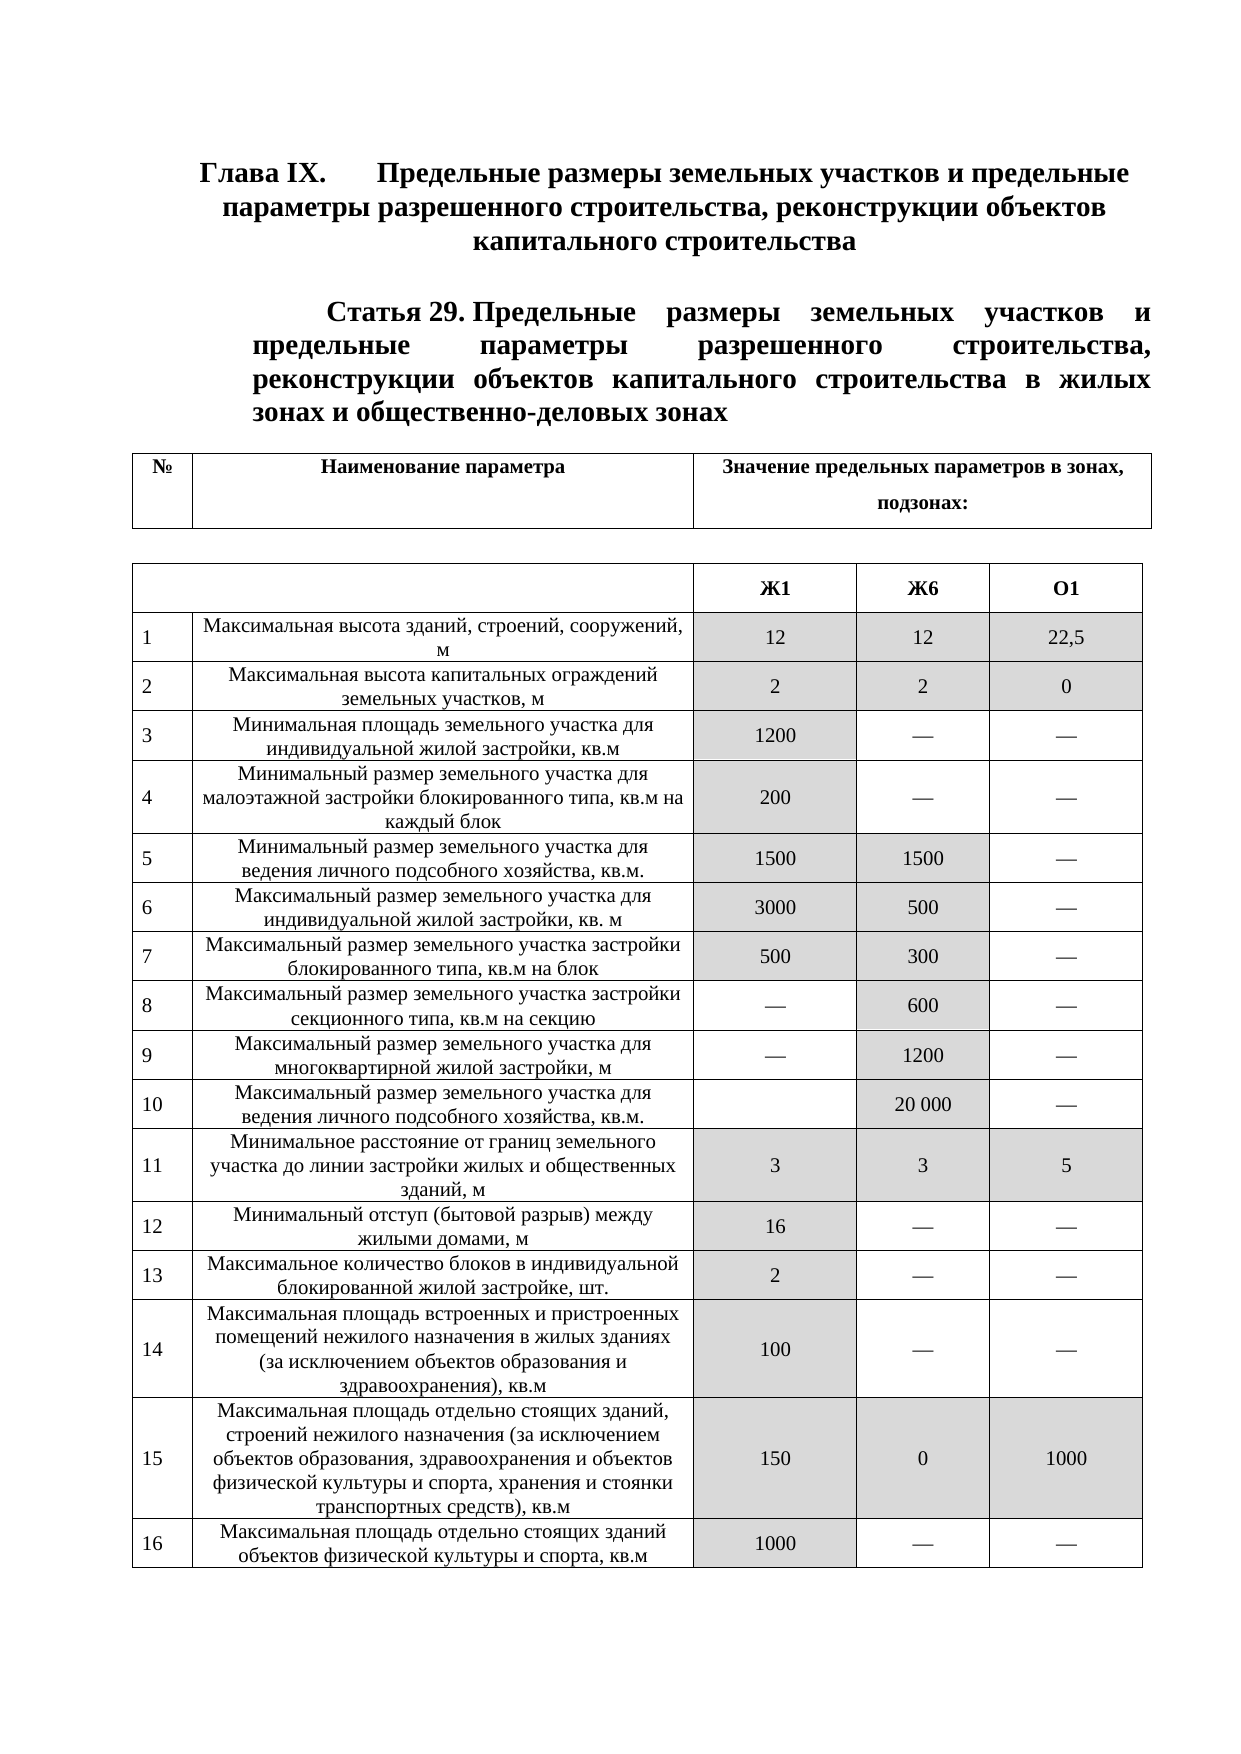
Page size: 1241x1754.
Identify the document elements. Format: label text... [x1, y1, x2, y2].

table_cell 3 [694, 1129, 856, 1201]
table_cell — [990, 711, 1142, 759]
table_header Ж1 [694, 564, 856, 612]
table_cell — [990, 761, 1142, 833]
table_cell 1500 [694, 834, 856, 882]
table_cell — [857, 1300, 989, 1397]
table_cell 13 [133, 1251, 192, 1299]
list Предельные размеры земельных участков и предельные параметры разрешенного строительства, реконструкции объектов капитального строительства в жилых зонах и общественно-деловых зонах [252, 294, 1152, 428]
table_cell Максимальный размер земельного участка для ведения личного подсобного хозяйства, кв.м. [193, 1080, 693, 1128]
table_cell — [990, 1031, 1142, 1079]
table_cell 14 [133, 1300, 192, 1397]
table_cell Максимальный размер земельного участка для индивидуальной жилой застройки, кв. м [193, 883, 693, 931]
table_cell Минимальный размер земельного участка для ведения личного подсобного хозяйства, кв.м. [193, 834, 693, 882]
table_cell 6 [133, 883, 192, 931]
table_cell Максимальная высота капитальных ограждений земельных участков, м [193, 662, 693, 710]
table_cell — [857, 1251, 989, 1299]
table_cell — [990, 1300, 1142, 1397]
table_cell Минимальный отступ (бытовой разрыв) между жилыми домами, м [193, 1202, 693, 1250]
table_cell 15 [133, 1398, 192, 1518]
table_cell 3 [857, 1129, 989, 1201]
table_cell 2 [133, 662, 192, 710]
list Предельные размеры земельных участков и предельные параметры разрешенного строительства, реконструкции объектов капитального строительства [177, 156, 1152, 256]
table_cell Минимальная площадь земельного участка для индивидуальной жилой застройки, кв.м [193, 711, 693, 759]
table_cell — [990, 883, 1142, 931]
table_cell — [990, 1080, 1142, 1128]
table_header Наименование параметра [193, 454, 693, 528]
table_cell — [990, 834, 1142, 882]
table_cell Максимальная высота зданий, строений, сооружений, м [193, 613, 693, 661]
table_cell 1000 [990, 1398, 1142, 1518]
table_cell 5 [990, 1129, 1142, 1201]
table_cell 300 [857, 932, 989, 980]
table_cell 11 [133, 1129, 192, 1201]
table_cell — [694, 981, 856, 1029]
table_cell 0 [857, 1398, 989, 1518]
table_cell Максимальная площадь отдельно стоящих зданий, строений нежилого назначения (за исключением объектов образования, здравоохранения и объектов физической культуры и спорта, хранения и стоянки транспортных средств), кв.м [193, 1398, 693, 1518]
table_cell 100 [694, 1300, 856, 1397]
table_cell Минимальное расстояние от границ земельного участка до линии застройки жилых и общественных зданий, м [193, 1129, 693, 1201]
table_cell 12 [133, 1202, 192, 1250]
table_cell Максимальный размер земельного участка застройки секционного типа, кв.м на секцию [193, 981, 693, 1029]
table_header О1 [990, 564, 1142, 612]
table_cell — [857, 711, 989, 759]
table_cell 2 [857, 662, 989, 710]
table_cell 1000 [694, 1519, 856, 1567]
table_cell 1500 [857, 834, 989, 882]
table_cell 600 [857, 981, 989, 1029]
table_cell Максимальная площадь встроенных и пристроенных помещений нежилого назначения в жилых зданиях (за исключением объектов образования и здравоохранения), кв.м [193, 1300, 693, 1397]
table_cell 150 [694, 1398, 856, 1518]
table_cell 1 [133, 613, 192, 661]
table_cell Максимальная площадь отдельно стоящих зданий объектов физической культуры и спорта, кв.м [193, 1519, 693, 1567]
table_cell 3000 [694, 883, 856, 931]
table_cell — [990, 1251, 1142, 1299]
table_cell Минимальный размер земельного участка для малоэтажной застройки блокированного типа, кв.м на каждый блок [193, 761, 693, 833]
table_cell 500 [857, 883, 989, 931]
table_cell — [990, 1519, 1142, 1567]
table_cell 2 [694, 662, 856, 710]
table_cell 16 [694, 1202, 856, 1250]
table_cell 16 [133, 1519, 192, 1567]
table_cell 8 [133, 981, 192, 1029]
table_cell 12 [694, 613, 856, 661]
table_cell Максимальный размер земельного участка для многоквартирной жилой застройки, м [193, 1031, 693, 1079]
table_cell — [990, 932, 1142, 980]
table_cell — [990, 981, 1142, 1029]
table_header Значение предельных параметров в зонах, подзонах: [694, 454, 1151, 528]
table_cell 12 [857, 613, 989, 661]
table_cell 10 [133, 1080, 192, 1128]
table_cell — [694, 1031, 856, 1079]
table_cell Максимальное количество блоков в индивидуальной блокированной жилой застройке, шт. [193, 1251, 693, 1299]
table_cell 500 [694, 932, 856, 980]
table_header Ж6 [857, 564, 989, 612]
table_header № [133, 454, 192, 528]
table_cell 200 [694, 761, 856, 833]
table_cell 2 [694, 1251, 856, 1299]
table_cell 20 000 [857, 1080, 989, 1128]
table_cell [694, 1080, 856, 1128]
table_cell — [857, 1519, 989, 1567]
table_cell 9 [133, 1031, 192, 1079]
table_cell 1200 [694, 711, 856, 759]
table_cell 5 [133, 834, 192, 882]
table_cell Максимальный размер земельного участка застройки блокированного типа, кв.м на блок [193, 932, 693, 980]
table_cell 0 [990, 662, 1142, 710]
table_cell 7 [133, 932, 192, 980]
table_cell 4 [133, 761, 192, 833]
table_cell — [990, 1202, 1142, 1250]
table_cell — [857, 1202, 989, 1250]
table_cell 22,5 [990, 613, 1142, 661]
table_cell — [857, 761, 989, 833]
table_header [133, 564, 693, 612]
table_cell 1200 [857, 1031, 989, 1079]
table_cell 3 [133, 711, 192, 759]
